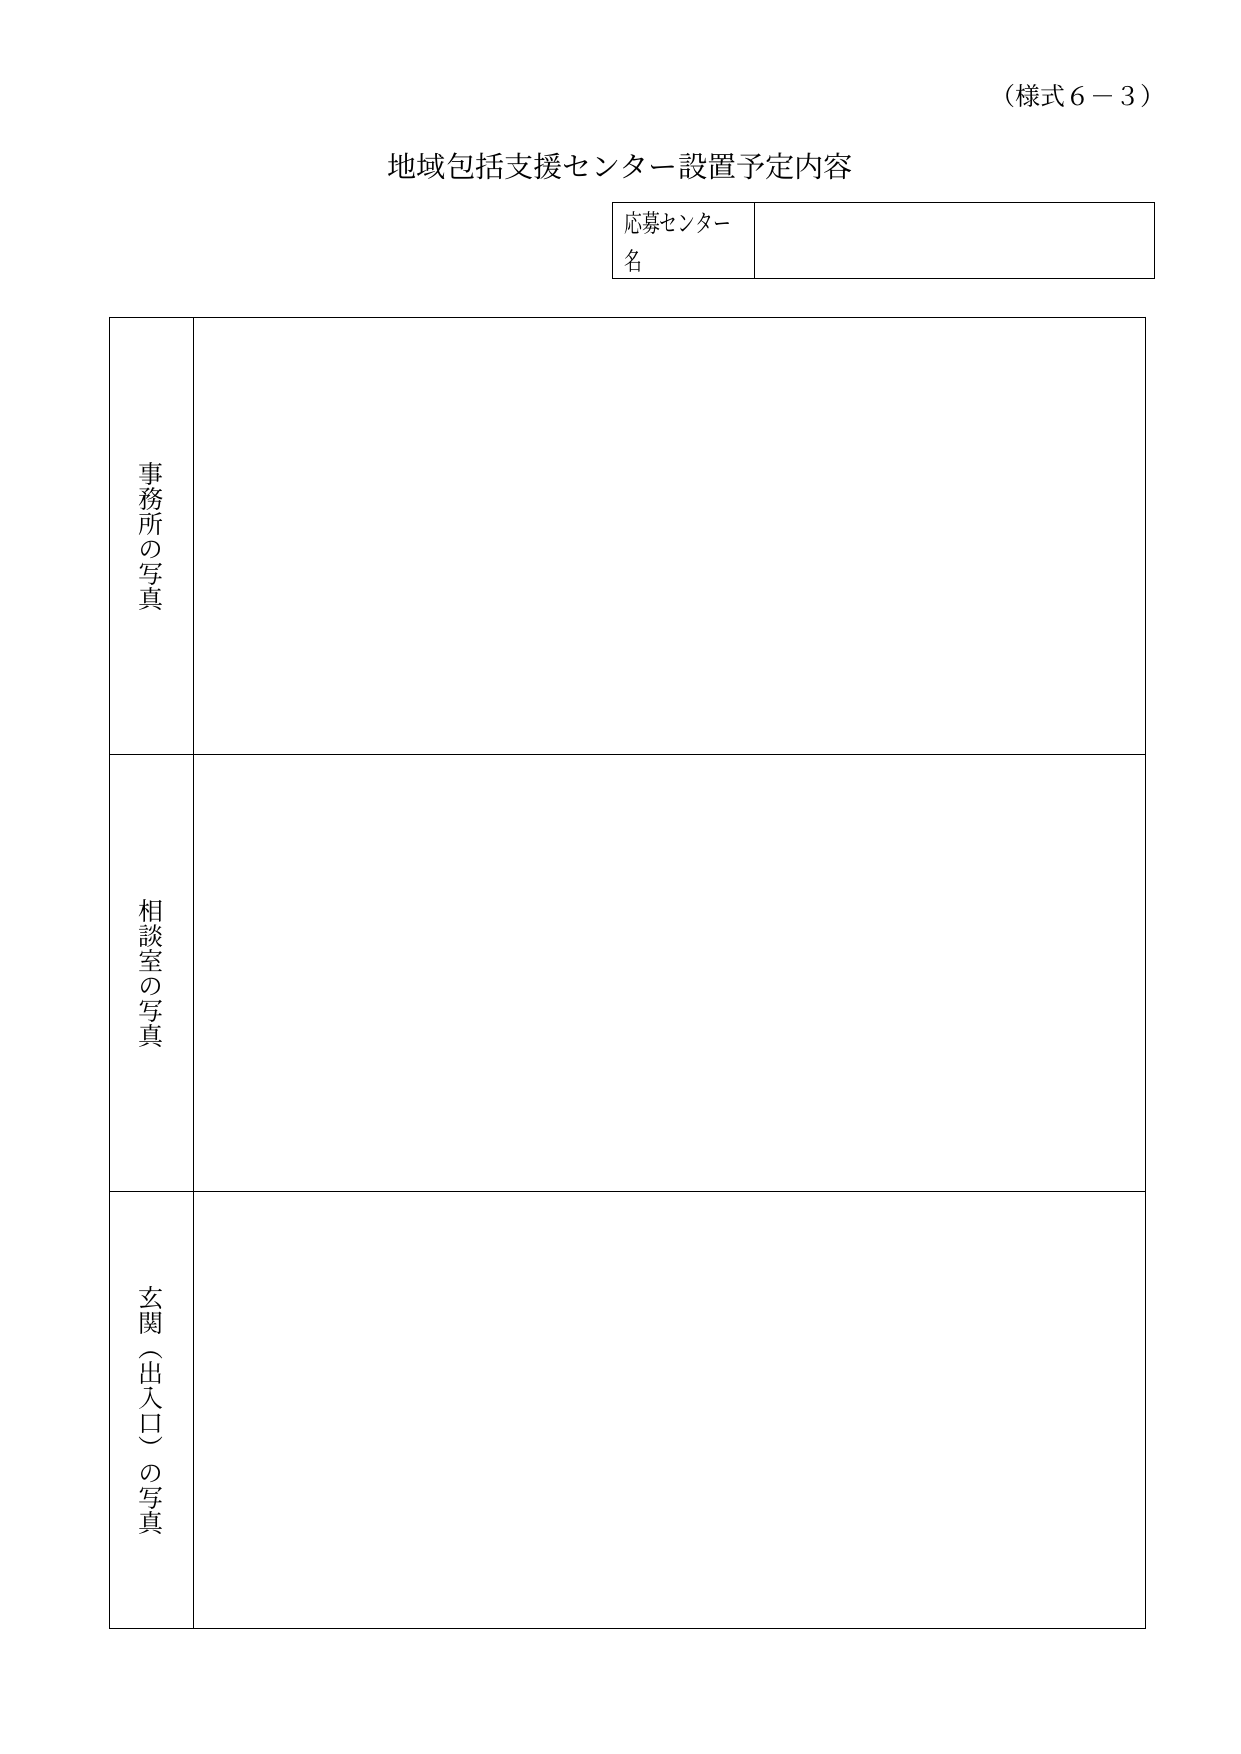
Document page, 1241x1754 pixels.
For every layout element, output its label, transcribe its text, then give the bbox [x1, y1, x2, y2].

table_header [194, 318, 1145, 754]
table_header [755, 203, 1154, 278]
table_cell 玄関（出入口）の写真 [110, 1192, 193, 1628]
table_cell [194, 1192, 1145, 1628]
table_cell [194, 755, 1145, 1191]
table_header 事務所の写真 [110, 318, 193, 754]
table_cell 相談室の写真 [110, 755, 193, 1191]
table_header 応募センター名 [613, 203, 754, 278]
text 地域包括支援センター設置予定内容 [75, 127, 1165, 202]
